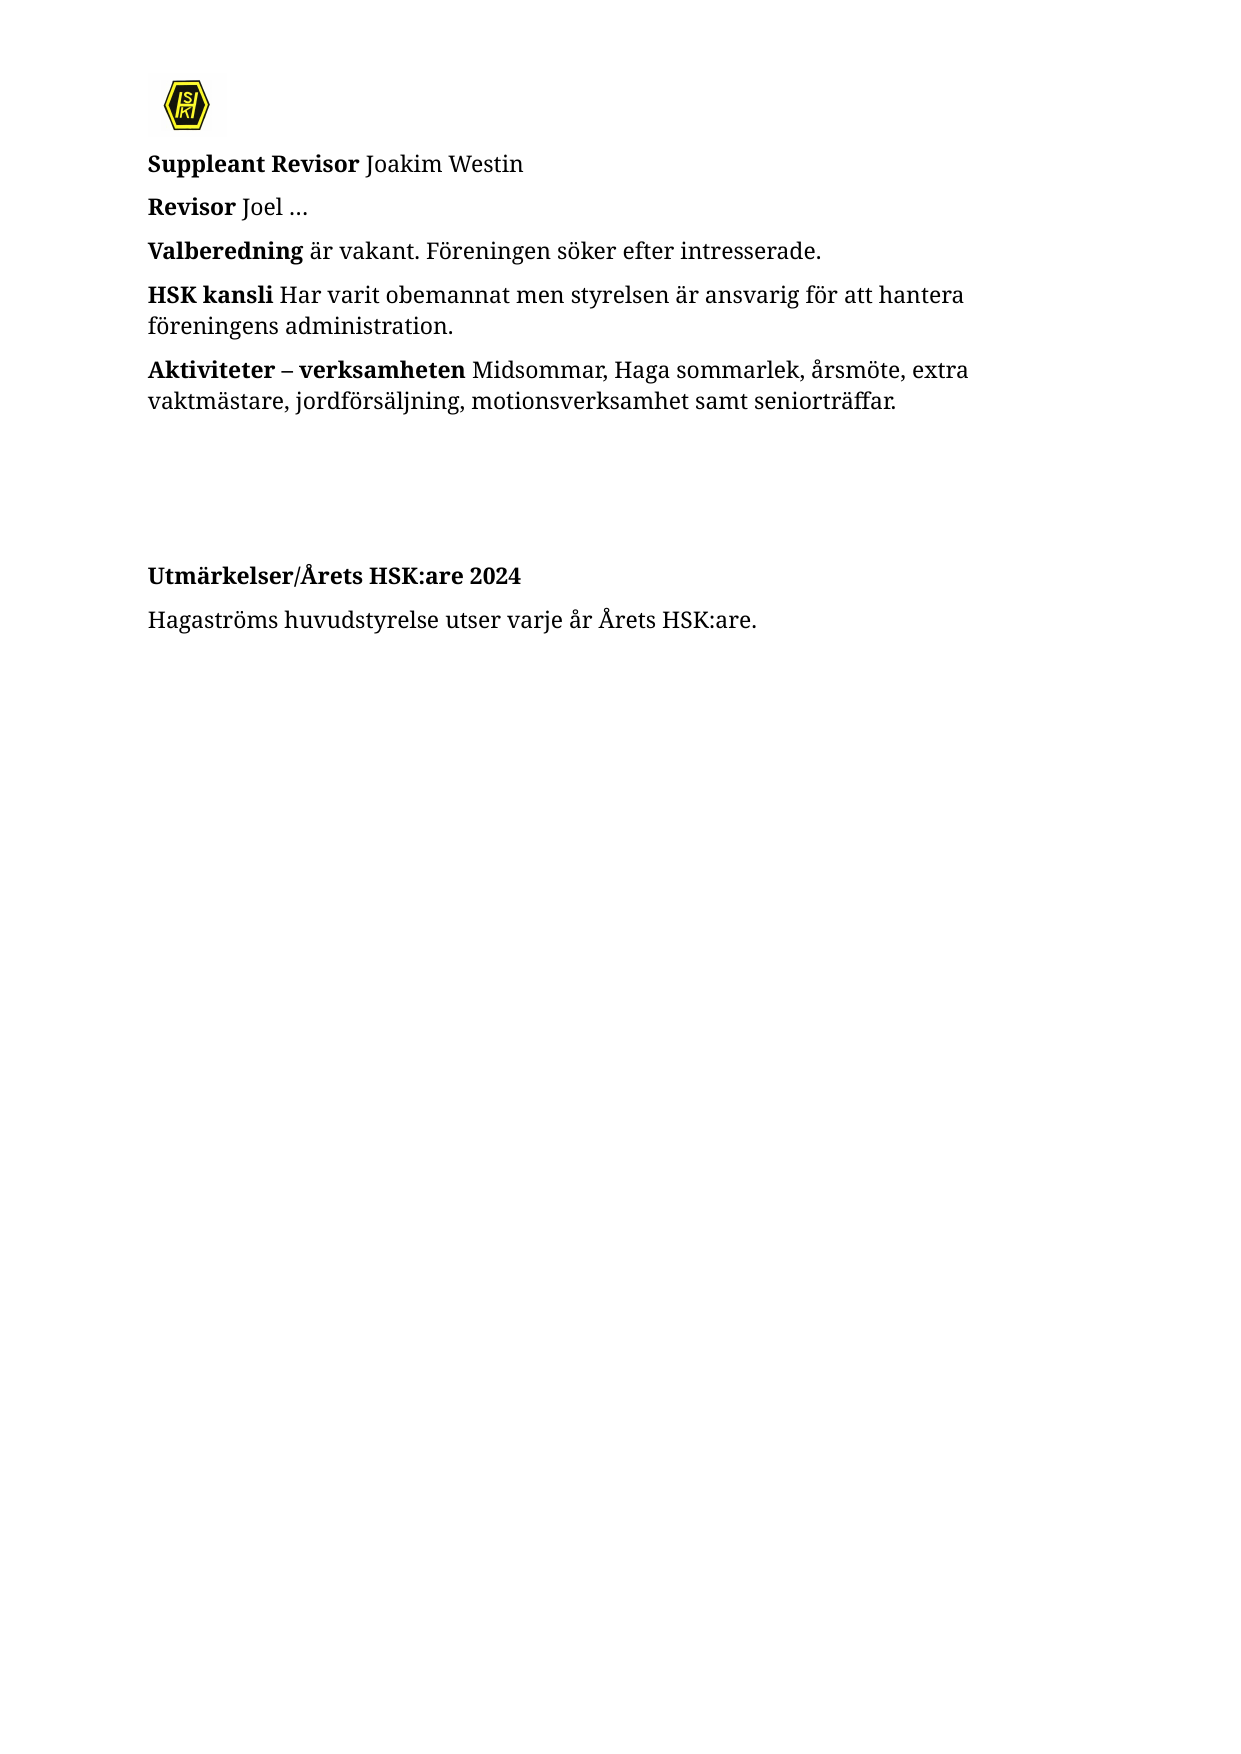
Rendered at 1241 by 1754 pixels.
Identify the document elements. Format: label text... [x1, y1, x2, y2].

text Suppleant Revisor Joakim Westin [148, 148, 1093, 179]
text Hagaströms huvudstyrelse utser varje år Årets HSK:are. [148, 604, 1093, 635]
text Valberedning är vakant. Föreningen söker efter intresserade. [148, 235, 1093, 266]
text Utmärkelser/Årets HSK:are 2024 [148, 560, 1093, 591]
text HSK kansli Har varit obemannat men styrelsen är ansvarig för att hantera föreningens administration. [148, 279, 1093, 341]
text Revisor Joel … [148, 191, 1093, 223]
text Aktiviteter – verksamheten Midsommar, Haga sommarlek, årsmöte, extra vaktmästare, jordförsäljning, motionsverksamhet samt seniorträffar. [148, 354, 1093, 416]
picture [147, 73, 227, 137]
